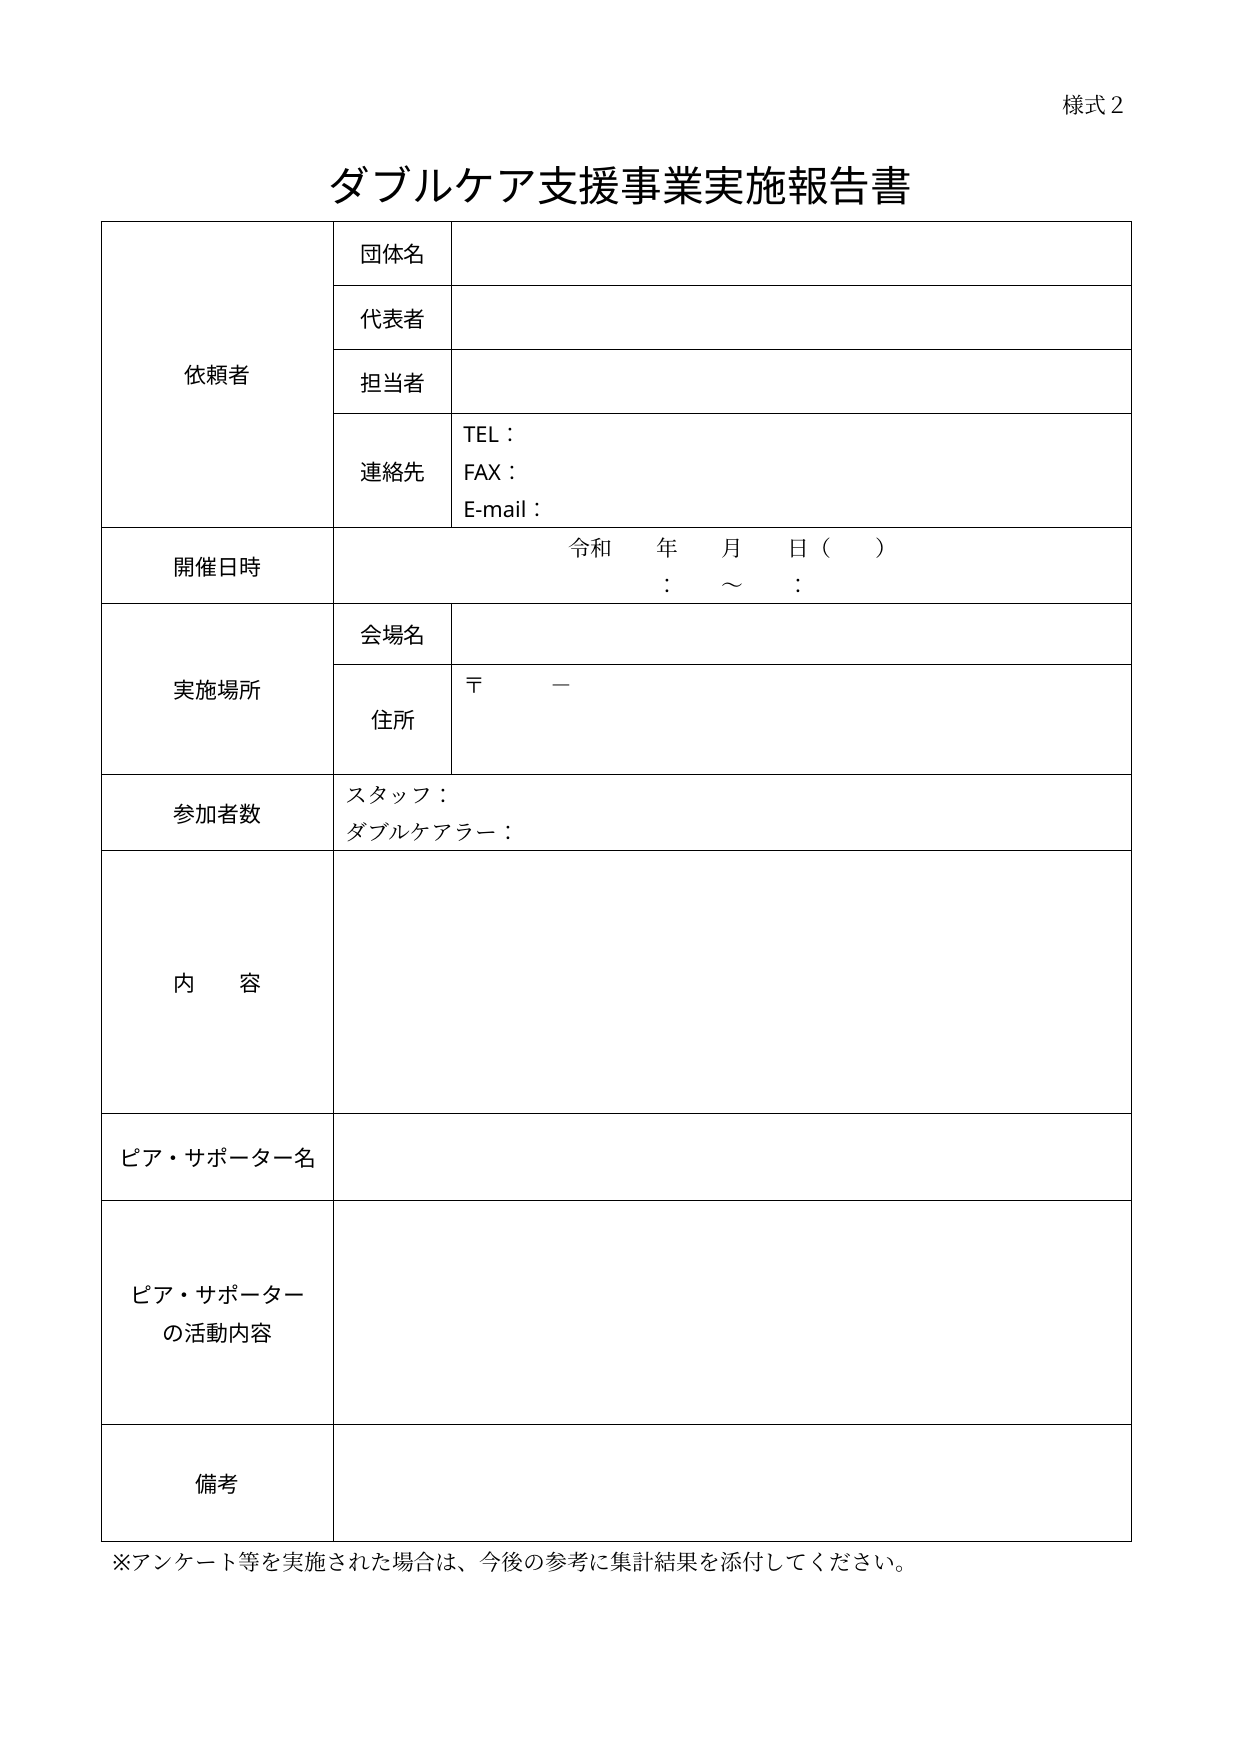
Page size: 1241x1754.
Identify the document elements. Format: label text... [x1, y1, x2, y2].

table_cell [334, 1201, 1131, 1424]
table_cell 参加者数 [102, 775, 333, 850]
table_header 団体名 [334, 222, 451, 285]
table_cell [334, 851, 1131, 1113]
table_cell [334, 1425, 1131, 1541]
table_cell 令和 年 月 日（ ） ： ～ ： [334, 528, 1131, 603]
table_cell [334, 1114, 1131, 1200]
table_cell 連絡先 [334, 414, 451, 527]
table_cell ピア・サポーター名 [102, 1114, 333, 1200]
table_cell 代表者 [334, 286, 451, 349]
table_cell 内 容 [102, 851, 333, 1113]
text ダブルケア支援事業実施報告書 [112, 146, 1128, 221]
table_cell 担当者 [334, 350, 451, 413]
table_cell [452, 286, 1131, 349]
table_cell スタッフ： ダブルケアラー： [334, 775, 1131, 850]
text ※アンケート等を実施された場合は、今後の参考に集計結果を添付してください。 [112, 1542, 1128, 1579]
table_cell ピア・サポーター の活動内容 [102, 1201, 333, 1424]
table_cell 〒 － [452, 665, 1131, 774]
table_header 依頼者 [102, 222, 333, 527]
table_cell [452, 350, 1131, 413]
table_cell 開催日時 [102, 528, 333, 603]
table_cell TEL： FAX： E-mail： [452, 414, 1131, 527]
table_cell 住所 [334, 665, 451, 774]
table_cell 実施場所 [102, 604, 333, 774]
table_cell 備考 [102, 1425, 333, 1541]
table_cell [452, 604, 1131, 664]
table_cell 会場名 [334, 604, 451, 664]
table_header [452, 222, 1131, 285]
